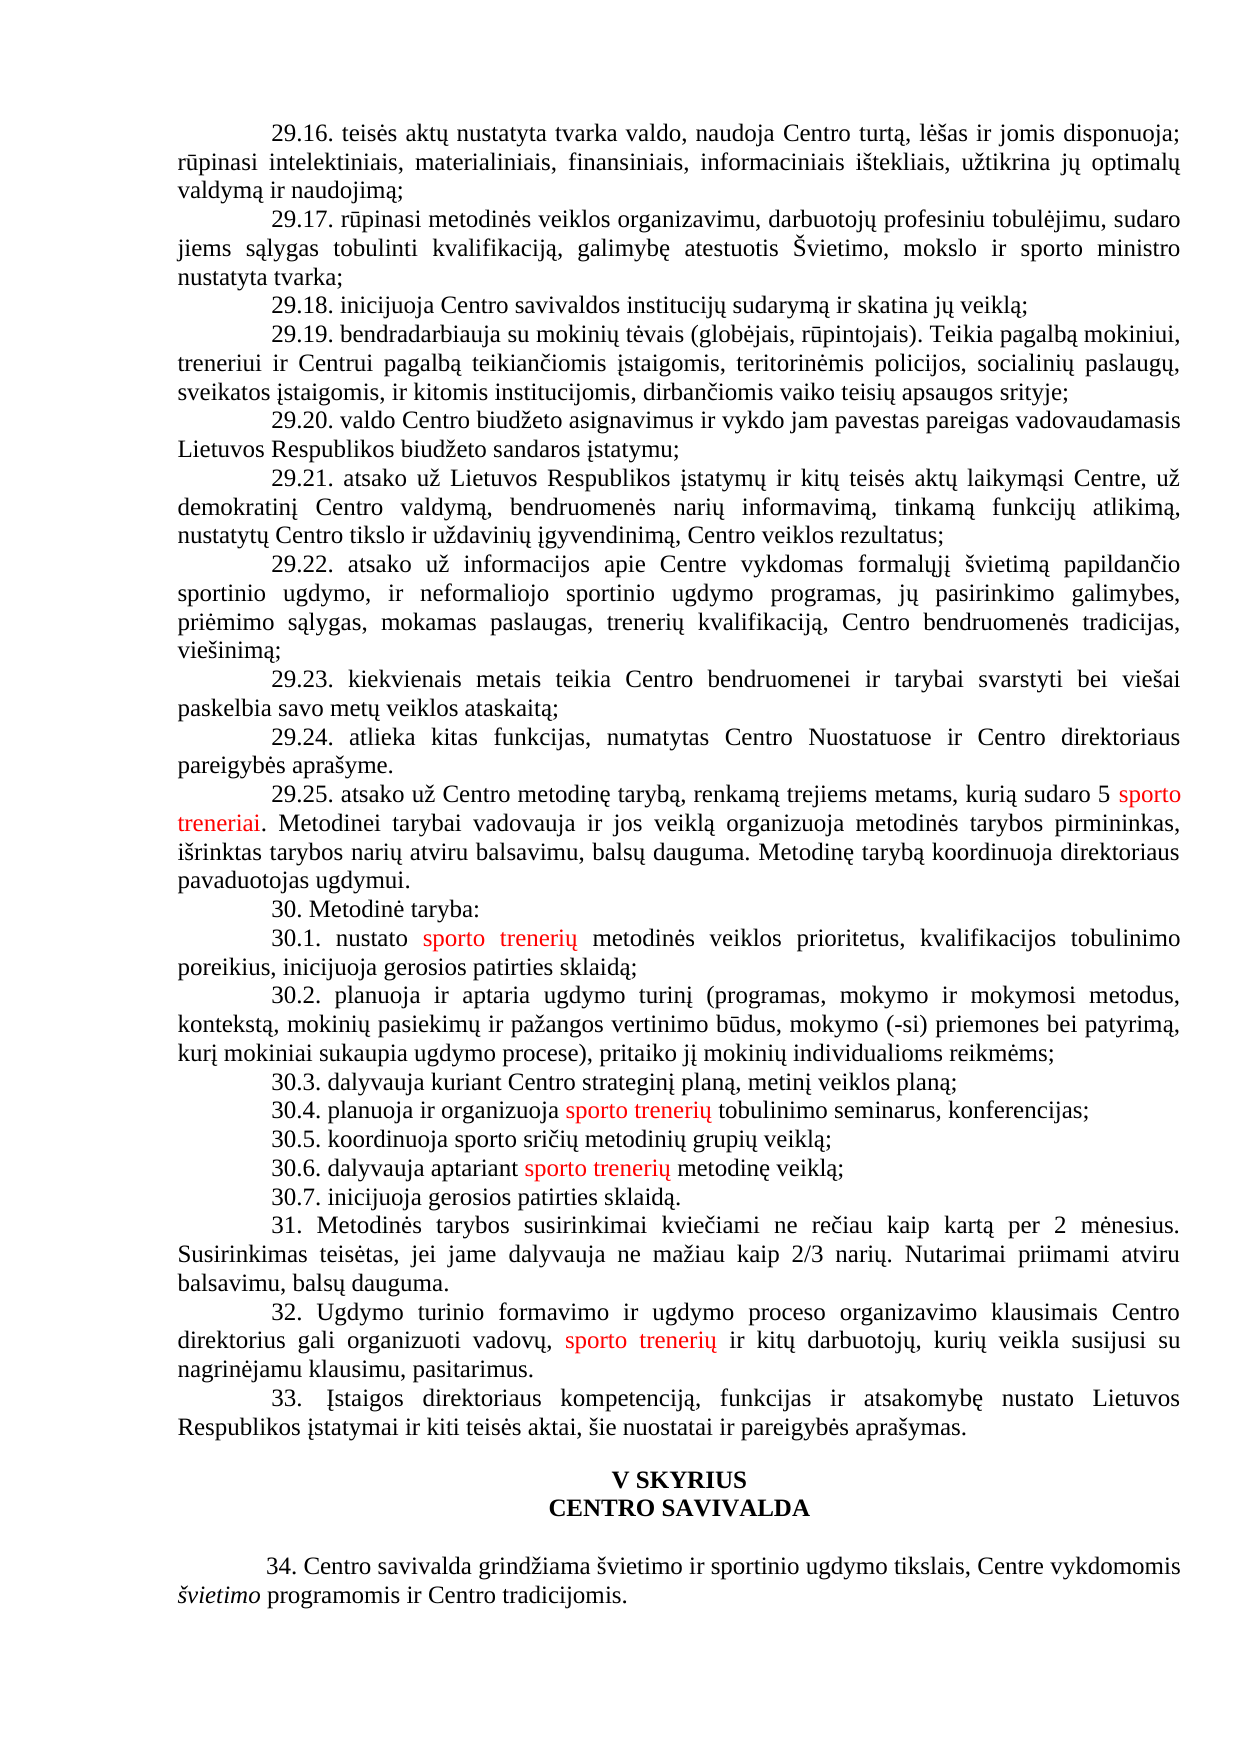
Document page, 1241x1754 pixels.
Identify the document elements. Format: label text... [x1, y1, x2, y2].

text 32. Ugdymo turinio formavimo ir ugdymo proceso organizavimo klausimais Centro direktorius gali organizuoti vadovų, sporto trenerių ir kitų darbuotojų, kurių veikla susijusi su nagrinėjamu klausimu, pasitarimus. [177, 1297, 1181, 1383]
text 29.20. valdo Centro biudžeto asignavimus ir vykdo jam pavestas pareigas vadovaudamasis Lietuvos Respublikos biudžeto sandaros įstatymu; [177, 406, 1181, 463]
text 29.24. atlieka kitas funkcijas, numatytas Centro Nuostatuose ir Centro direktoriaus pareigybės aprašyme. [177, 722, 1181, 779]
text 29.25. atsako už Centro metodinę tarybą, renkamą trejiems metams, kurią sudaro 5 sporto treneriai. Metodinei tarybai vadovauja ir jos veiklą organizuoja metodinės tarybos pirmininkas, išrinktas tarybos narių atviru balsavimu, balsų dauguma. Metodinę tarybą koordinuoja direktoriaus pavaduotojas ugdymui. [177, 779, 1181, 894]
text 30.3. dalyvauja kuriant Centro strateginį planą, metinį veiklos planą; [177, 1067, 1181, 1096]
text 30.1. nustato sporto trenerių metodinės veiklos prioritetus, kvalifikacijos tobulinimo poreikius, inicijuoja gerosios patirties sklaidą; [177, 923, 1181, 981]
text 29.18. inicijuoja Centro savivaldos institucijų sudarymą ir skatina jų veiklą; [177, 291, 1181, 319]
text 30.6. dalyvauja aptariant sporto trenerių metodinę veiklą; [177, 1153, 1181, 1182]
text 29.22. atsako už informacijos apie Centre vykdomas formalųjį švietimą papildančio sportinio ugdymo, ir neformaliojo sportinio ugdymo programas, jų pasirinkimo galimybes, priėmimo sąlygas, mokamas paslaugas, trenerių kvalifikaciją, Centro bendruomenės tradicijas, viešinimą; [177, 549, 1181, 664]
text 30. Metodinė taryba: [177, 894, 1181, 923]
text 34. Centro savivalda grindžiama švietimo ir sportinio ugdymo tikslais, Centre vykdomomis švietimo programomis ir Centro tradicijomis. [177, 1551, 1181, 1608]
text 31. Metodinės tarybos susirinkimai kviečiami ne rečiau kaip kartą per 2 mėnesius. Susirinkimas teisėtas, jei jame dalyvauja ne mažiau kaip 2/3 narių. Nutarimai priimami atviru balsavimu, balsų dauguma. [177, 1211, 1181, 1297]
text CENTRO SAVIVALDA [177, 1493, 1181, 1522]
text 30.7. inicijuoja gerosios patirties sklaidą. [177, 1182, 1181, 1211]
text 30.5. koordinuoja sporto sričių metodinių grupių veiklą; [177, 1124, 1181, 1153]
text 29.23. kiekvienais metais teikia Centro bendruomenei ir tarybai svarstyti bei viešai paskelbia savo metų veiklos ataskaitą; [177, 664, 1181, 722]
text 29.19. bendradarbiauja su mokinių tėvais (globėjais, rūpintojais). Teikia pagalbą mokiniui, treneriui ir Centrui pagalbą teikiančiomis įstaigomis, teritorinėmis policijos, socialinių paslaugų, sveikatos įstaigomis, ir kitomis institucijomis, dirbančiomis vaiko teisių apsaugos srityje; [177, 319, 1181, 406]
text 30.2. planuoja ir aptaria ugdymo turinį (programas, mokymo ir mokymosi metodus, kontekstą, mokinių pasiekimų ir pažangos vertinimo būdus, mokymo (-si) priemones bei patyrimą, kurį mokiniai sukaupia ugdymo procese), pritaiko jį mokinių individualioms reikmėms; [177, 981, 1181, 1067]
text 29.21. atsako už Lietuvos Respublikos įstatymų ir kitų teisės aktų laikymąsi Centre, už demokratinį Centro valdymą, bendruomenės narių informavimą, tinkamą funkcijų atlikimą, nustatytų Centro tikslo ir uždavinių įgyvendinimą, Centro veiklos rezultatus; [177, 463, 1181, 549]
text 29.17. rūpinasi metodinės veiklos organizavimu, darbuotojų profesiniu tobulėjimu, sudaro jiems sąlygas tobulinti kvalifikaciją, galimybę atestuotis Švietimo, mokslo ir sporto ministro nustatyta tvarka; [177, 204, 1181, 291]
text 29.16. teisės aktų nustatyta tvarka valdo, naudoja Centro turtą, lėšas ir jomis disponuoja; rūpinasi intelektiniais, materialiniais, finansiniais, informaciniais ištekliais, užtikrina jų optimalų valdymą ir naudojimą; [177, 118, 1181, 204]
text 33. Įstaigos direktoriaus kompetenciją, funkcijas ir atsakomybę nustato Lietuvos Respublikos įstatymai ir kiti teisės aktai, šie nuostatai ir pareigybės aprašymas. [177, 1383, 1181, 1441]
text V SKYRIUS [177, 1465, 1181, 1493]
text 30.4. planuoja ir organizuoja sporto trenerių tobulinimo seminarus, konferencijas; [177, 1096, 1181, 1124]
